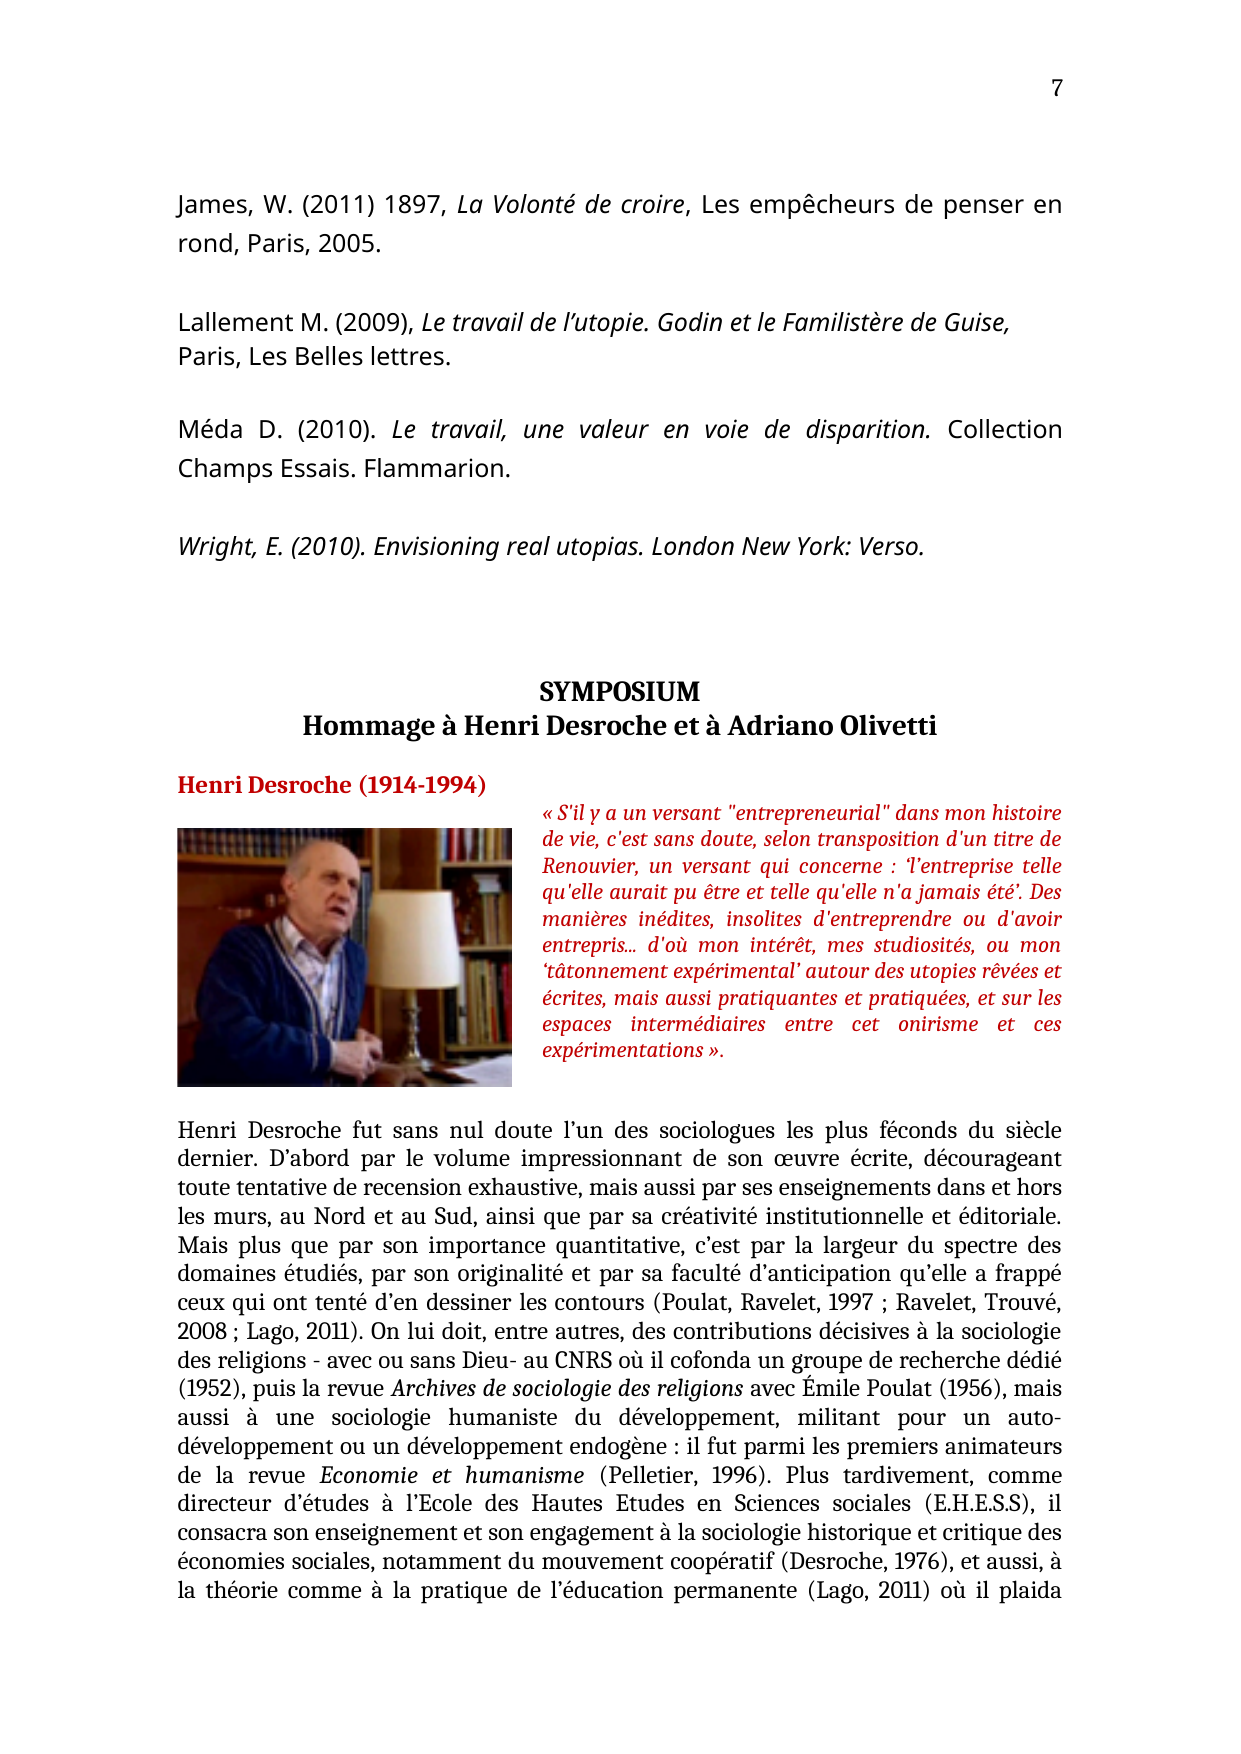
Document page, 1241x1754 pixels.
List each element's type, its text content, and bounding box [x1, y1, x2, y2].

text James, W. (2011) 1897, La Volonté de croire, Les empêcheurs de penser en rond, Paris, 2005. [177, 187, 1063, 260]
text Lallement M. (2009), Le travail de l’utopie. Godin et le Familistère de Guise, Paris, Les Belles lettres. [177, 304, 1063, 372]
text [177, 1116, 1063, 1604]
table_header « S'il y a un versant "entrepreneurial" dans mon histoire de vie, c'est sans doute, selon transposition d'un titre de Renouvier, un versant qui concerne : ‘l’entreprise telle qu'elle aurait pu être et telle qu'elle n'a jamais été’. Des manières inédites, insolites d'entreprendre ou d'avoir entrepris... d'où mon intérêt, mes studiosités, ou mon ‘tâtonnement expérimental’ autour des utopies rêvées et écrites, mais aussi pratiquantes et pratiquées, et sur les espaces intermédiaires entre cet onirisme et ces expérimentations ». [531, 800, 1074, 1087]
text SYMPOSIUM [177, 675, 1063, 709]
text Henri Desroche (1914-1994) [177, 771, 1063, 800]
text Wright, E. (2010). Envisioning real utopias. London New York: Verso. [177, 529, 1063, 563]
table_header [166, 800, 531, 1087]
text Hommage à Henri Desroche et à Adriano Olivetti [177, 709, 1063, 742]
text Méda D. (2010). Le travail, une valeur en voie de disparition. Collection Champs Essais. Flammarion. [177, 412, 1063, 485]
picture [177, 828, 512, 1087]
